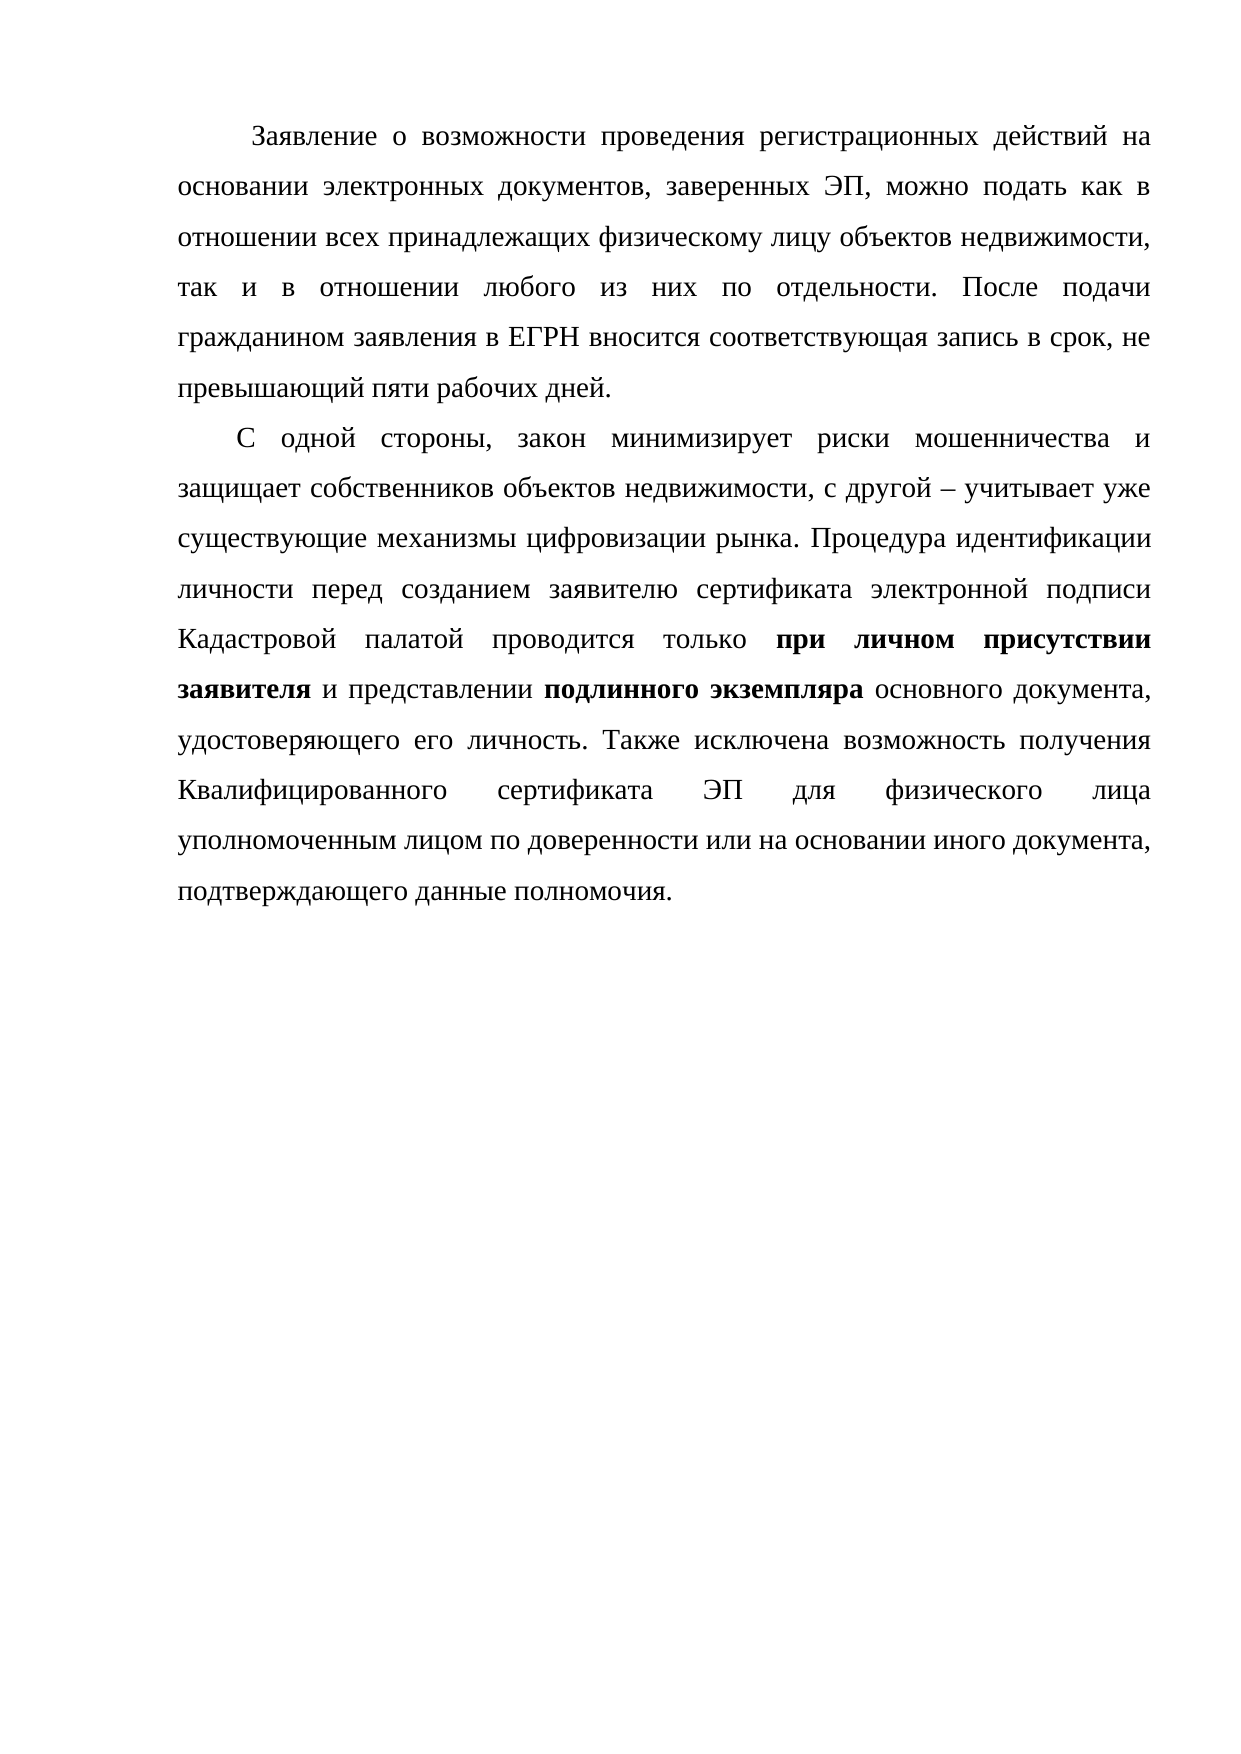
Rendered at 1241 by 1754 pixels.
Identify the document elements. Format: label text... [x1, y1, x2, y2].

text С одной стороны, закон минимизирует риски мошенничества и защищает собственников объектов недвижимости, с другой – учитывает уже существующие механизмы цифровизации рынка. Процедура идентификации личности перед созданием заявителю сертификата электронной подписи Кадастровой палатой проводится только при личном присутствии заявителя и представлении подлинного экземпляра основного документа, удостоверяющего его личность. Также исключена возможность получения Квалифицированного сертификата ЭП для физического лица уполномоченным лицом по доверенности или на основании иного документа, подтверждающего данные полномочия. [177, 420, 1152, 906]
text Заявление о возможности проведения регистрационных действий на основании электронных документов, заверенных ЭП, можно подать как в отношении всех принадлежащих физическому лицу объектов недвижимости, так и в отношении любого из них по отдельности. После подачи гражданином заявления в ЕГРН вносится соответствующая запись в срок, не превышающий пяти рабочих дней. [177, 118, 1152, 403]
